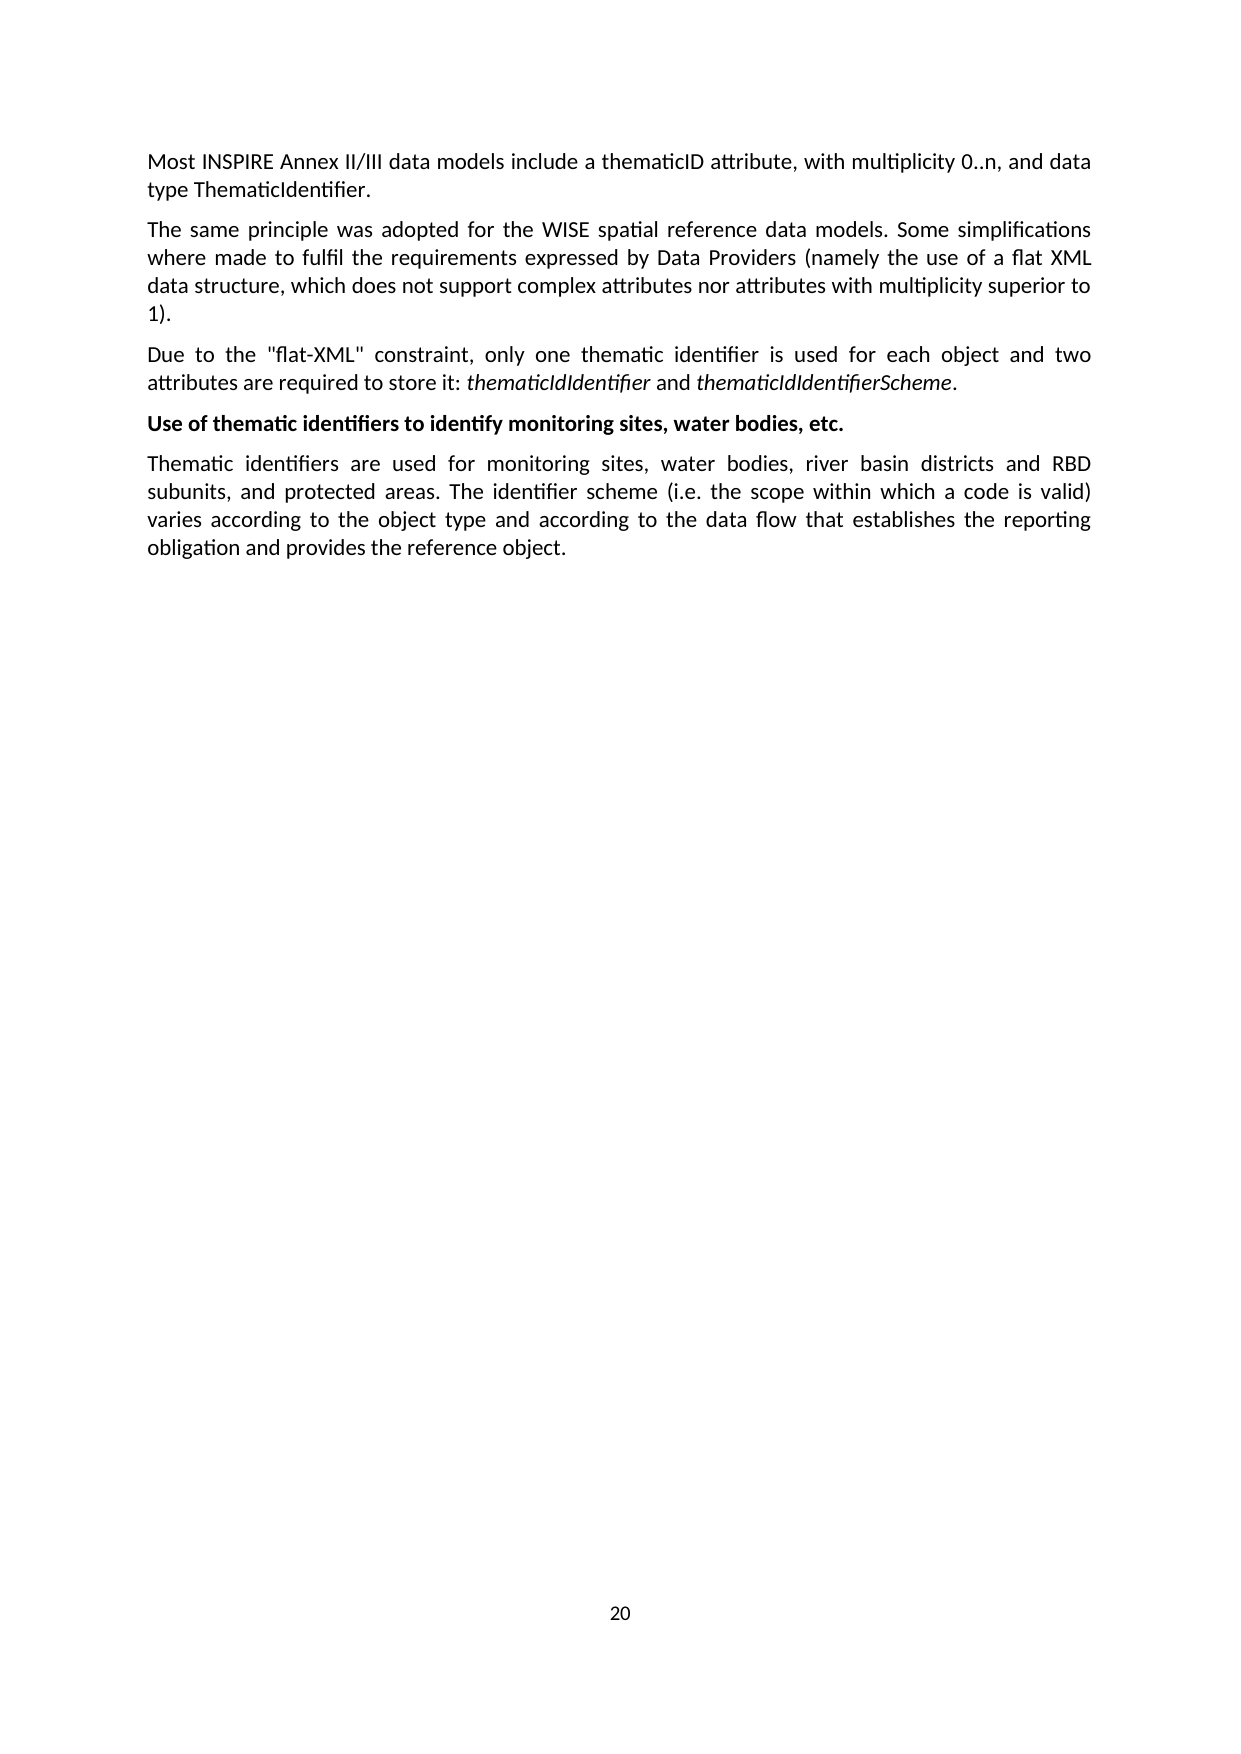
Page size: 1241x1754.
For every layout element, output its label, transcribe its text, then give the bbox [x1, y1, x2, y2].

text Use of thematic identifiers to identify monitoring sites, water bodies, etc. [147, 409, 1093, 437]
text Most INSPIRE Annex II/III data models include a thematicID attribute, with multiplicity 0..n, and data type ThematicIdentifier. [147, 147, 1093, 203]
text Due to the "flat-XML" constraint, only one thematic identifier is used for each object and two attributes are required to store it: thematicIdIdentifier and thematicIdIdentifierScheme. [147, 340, 1093, 396]
text Thematic identifiers are used for monitoring sites, water bodies, river basin districts and RBD subunits, and protected areas. The identifier scheme (i.e. the scope within which a code is valid) varies according to the object type and according to the data flow that establishes the reporting obligation and provides the reference object. [147, 449, 1093, 561]
text The same principle was adopted for the WISE spatial reference data models. Some simplifications where made to fulfil the requirements expressed by Data Providers (namely the use of a flat XML data structure, which does not support complex attributes nor attributes with multiplicity superior to 1). [147, 216, 1093, 328]
